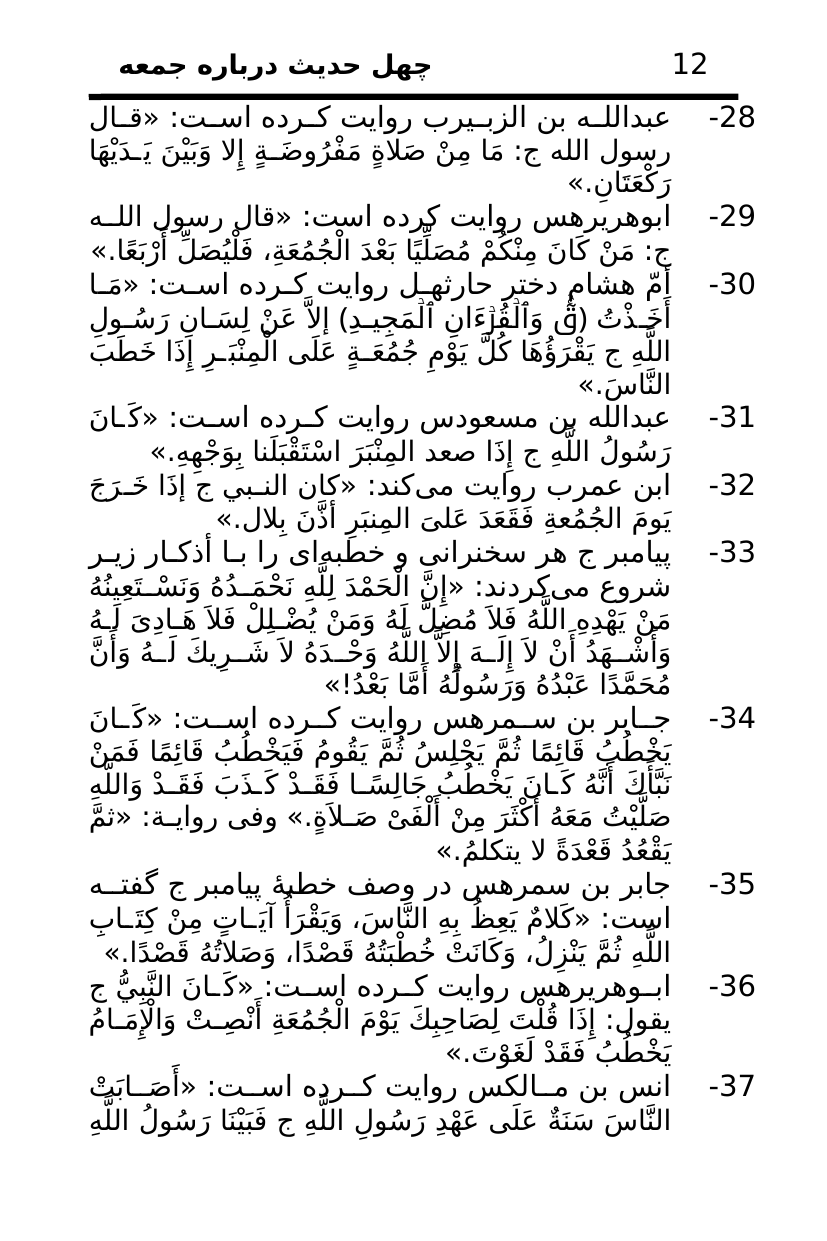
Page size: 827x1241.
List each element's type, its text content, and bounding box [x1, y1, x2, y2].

list پیامبر ج هر سخنرانی و خطبه‌ای را با أذکار زیر شروع می‌کردند: «إِنَّ الْحَمْدَ لِلَّهِ نَحْمَدُهُ وَنَسْتَعِينُهُ مَنْ يَهْدِهِ اللَّهُ فَلاَ مُضِلَّ لَهُ وَمَنْ يُضْلِلْ فَلاَ هَادِىَ لَهُ وَأَشْهَدُ أَنْ لاَ إِلَهَ إِلاَّ اللَّهُ وَحْدَهُ لاَ شَرِيكَ لَهُ وَأَنَّ مُحَمَّدًا عَبْدُهُ وَرَسُولُهُ أَمَّا بَعْدُ!» [89, 535, 708, 701]
list جابر بن سمرهس در وصف خطبۀ پیامبر ج گفته است: «كَلامٌ يَعِظُ بِهِ النَّاسَ، وَيَقْرَأُ آيَاتٍ مِنْ كِتَابِ اللَّهِ ثُمَّ يَنْزِلُ، وَكَانَتْ خُطْبَتُهُ قَصْدًا، وَصَلاتُهُ قَصْدًا.» [89, 867, 708, 969]
list جابر بن سمرهس روایت کرده است: «كَانَ يَخْطُبُ قَائِمًا ثُمَّ يَجْلِسُ ثُمَّ يَقُومُ فَيَخْطُبُ قَائِمًا فَمَنْ نَبَّأَكَ أَنَّهُ كَانَ يَخْطُبُ جَالِسًا فَقَدْ كَذَبَ فَقَدْ وَاللَّهِ صَلَّيْتُ مَعَهُ أَكْثَرَ مِنْ أَلْفَىْ صَلاَةٍ.» وفی روایة: «ثمَّ يَقْعُدُ قَعْدَةً لا يتكلمُ.» [89, 701, 708, 867]
list عبدالله بن مسعودس روایت کرده است: «كَانَ رَسُولُ اللَّهِ ج إِذَا صعد المِنْبَرَ اسْتَقْبَلَنا بِوَجْهِهِ.» [89, 401, 708, 468]
list ابوهریرهس روایت کرده است: «قال رسول الله ج: مَنْ كَانَ مِنْكُمْ مُصَلِّيًا بَعْدَ الْجُمُعَةِ، فَلْيُصَلِّ أَرْبَعًا.» [89, 199, 708, 267]
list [89, 1070, 708, 1136]
list ابن عمرب روایت می‌کند: «كان النبي ج إذَا خَرَجَ يَومَ الجُمُعةِ فَقَعَدَ عَلىَ المِنبَرِ أذَّنَ بِلال.» [89, 468, 708, 535]
list ابوهریرهس روایت کرده است: «كَانَ النَّبِيُّ ج یقول: إِذَا قُلْتَ لِصَاحِبِكَ يَوْمَ الْجُمُعَةِ أَنْصِتْ وَالْإِمَامُ يَخْطُبُ فَقَدْ لَغَوْتَ.» [89, 969, 708, 1070]
list أمّ هشام دختر حارثهل روایت کرده است: «مَا أَخَذْتُ ﴿قٓۚ وَٱلۡقُرۡءَانِ ٱلۡمَجِيدِ﴾ إلاَّ عَنْ لِسَانِ رَسُولِ اللَّهِ ج يَقْرَؤُهَا كُلَّ يَوْمِ جُمُعَةٍ عَلَى الْمِنْبَرِ إِذَا خَطَبَ النَّاسَ.» [89, 267, 708, 401]
list عبدالله بن الزبیرب روایت کرده است: «قال رسول الله ج: مَا مِنْ صَلاةٍ مَفْرُوضَةٍ إِلا وَبَيْنَ يَدَيْهَا رَكْعَتَانِ.» [89, 100, 708, 199]
